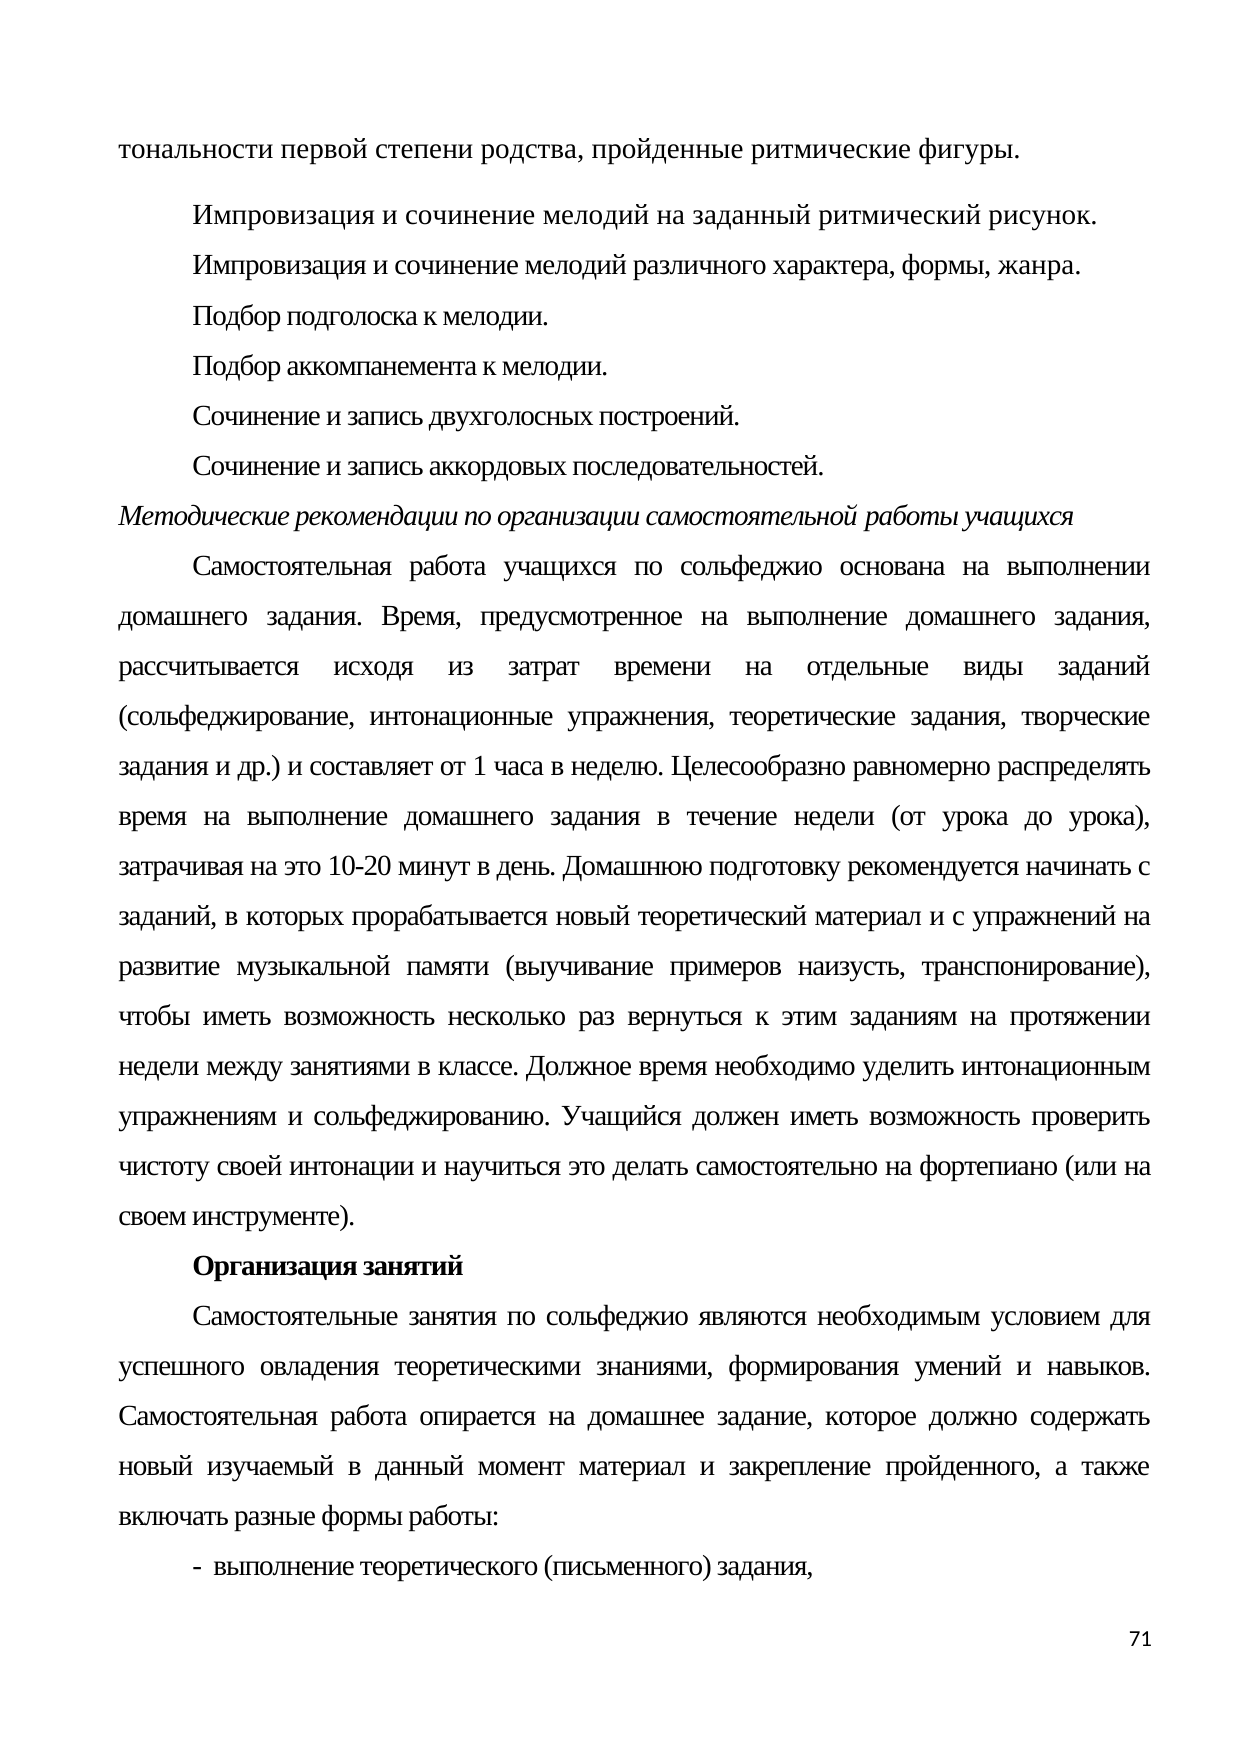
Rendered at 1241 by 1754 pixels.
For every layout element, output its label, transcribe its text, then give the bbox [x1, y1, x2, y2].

text Самостоятельные занятия по сольфеджио являются необходимым условием для успешного овладения теоретическими знаниями, формирования умений и навыков. Самостоятельная работа опирается на домашнее задание, которое должно содержать новый изучаемый в данный момент материал и закрепление пройденного, а также включать разные формы работы: [118, 1285, 1152, 1535]
text Организация занятий [118, 1235, 1152, 1285]
text Подбор аккомпанемента к мелодии. [118, 335, 1152, 385]
text Подбор подголоска к мелодии. [118, 285, 1152, 335]
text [118, 118, 1152, 168]
text Импровизация и сочинение мелодий различного характера, формы, жанра. [118, 235, 1150, 285]
text Сочинение и запись аккордовых последовательностей. [118, 435, 1152, 485]
text Самостоятельная работа учащихся по сольфеджио основана на выполнении домашнего задания. Время, предусмотренное на выполнение домашнего задания, рассчитывается исходя из затрат времени на отдельные виды заданий (сольфеджирование, интонационные упражнения, теоретические задания, творческие задания и др.) и составляет от 1 часа в неделю. Целесообразно равномерно распределять время на выполнение домашнего задания в течение недели (от урока до урока), затрачивая на это 10-20 минут в день. Домашнюю подготовку рекомендуется начинать с заданий, в которых прорабатывается новый теоретический материал и с упражнений на развитие музыкальной памяти (выучивание примеров наизусть, транспонирование), чтобы иметь возможность несколько раз вернуться к этим заданиям на протяжении недели между занятиями в классе. Должное время необходимо уделить интонационным упражнениям и сольфеджированию. Учащийся должен иметь возможность проверить чистоту своей интонации и научиться это делать самостоятельно на фортепиано (или на своем инструменте). [118, 535, 1152, 1235]
text Импровизация и сочинение мелодий на заданный ритмический рисунок. [118, 184, 1151, 234]
text - выполнение теоретического (письменного) задания, [118, 1535, 1152, 1585]
text Сочинение и запись двухголосных построений. [118, 385, 1152, 435]
text Методические рекомендации по организации самостоятельной работы учащихся [118, 485, 1152, 535]
